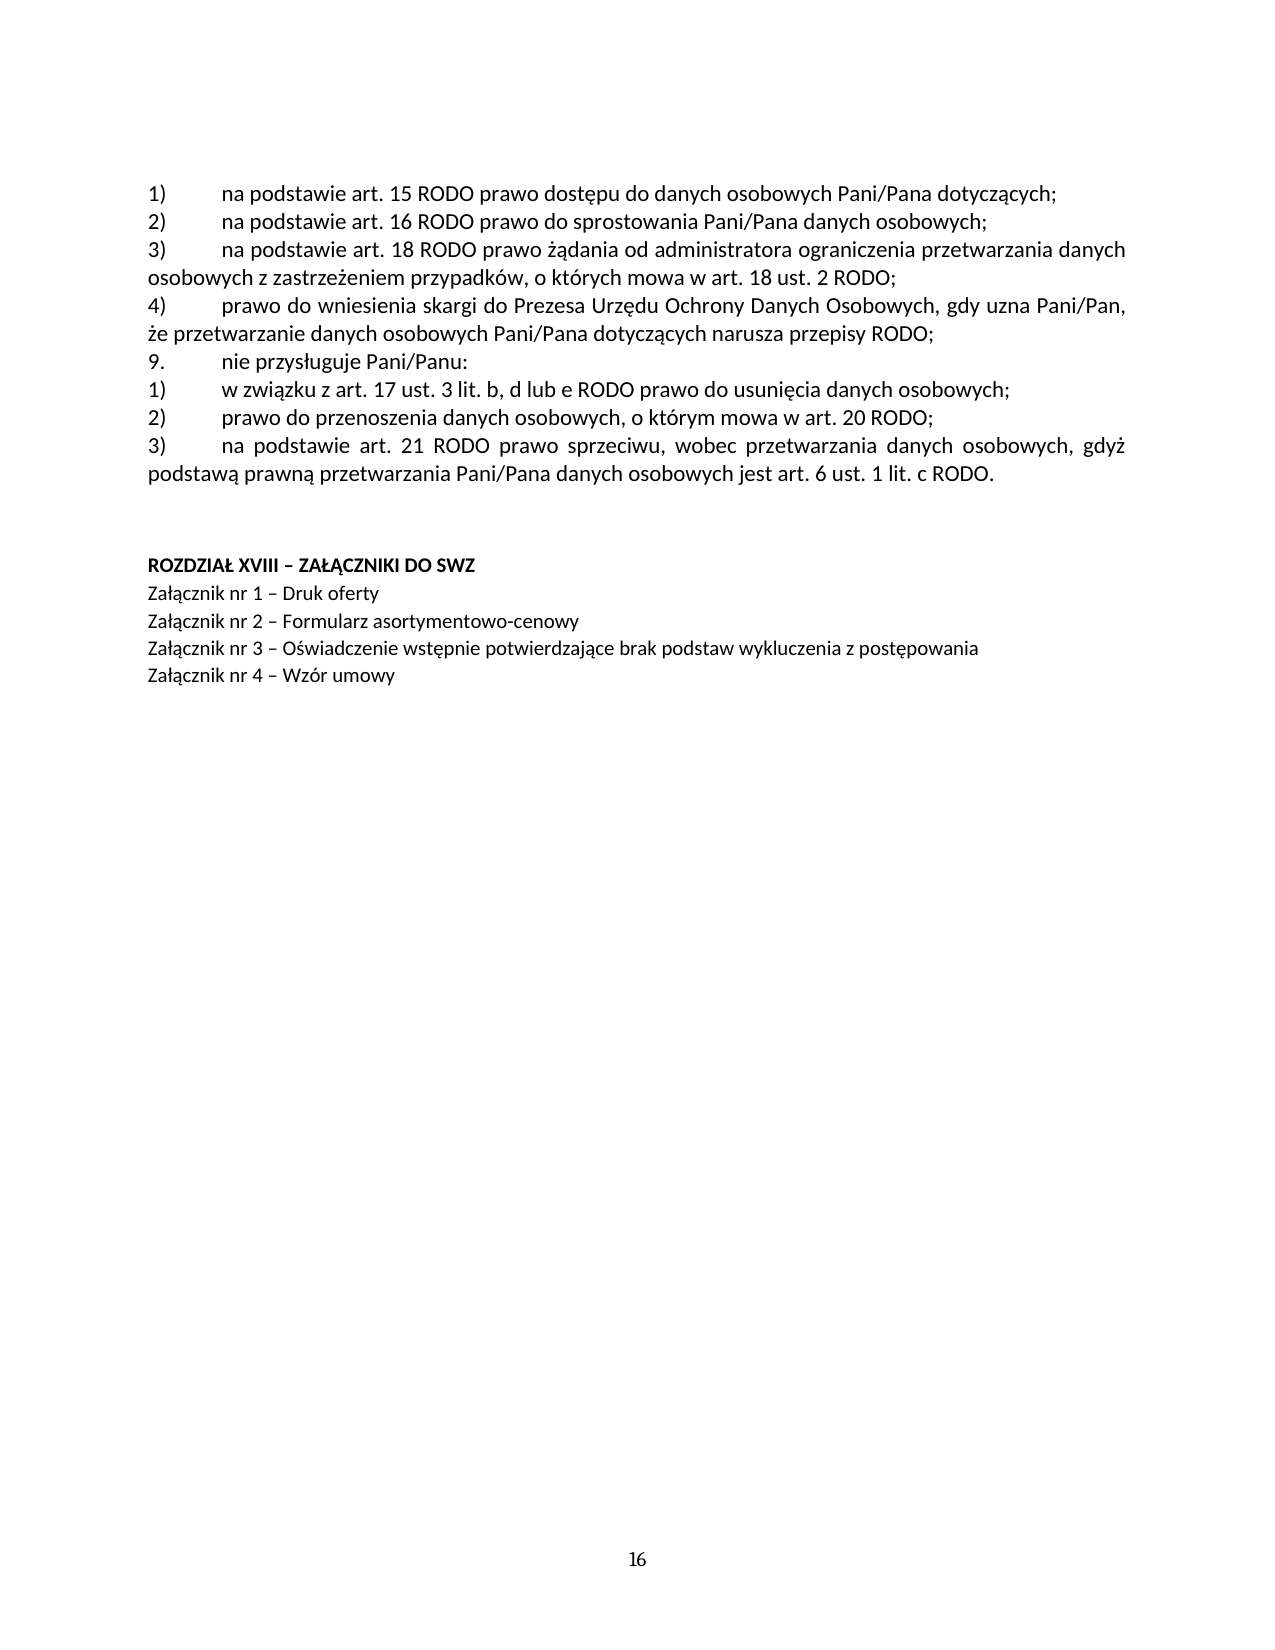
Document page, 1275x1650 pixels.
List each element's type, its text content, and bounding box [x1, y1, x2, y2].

text ROZDZIAŁ XVIII – ZAŁĄCZNIKI DO SWZ [148, 552, 1127, 578]
text 3) na podstawie art. 18 RODO prawo żądania od administratora ograniczenia przetwarzania danych osobowych z zastrzeżeniem przypadków, o których mowa w art. 18 ust. 2 RODO; [148, 235, 1127, 291]
text Załącznik nr 1 – Druk oferty [148, 580, 1127, 606]
text 2) prawo do przenoszenia danych osobowych, o którym mowa w art. 20 RODO; [148, 403, 1127, 431]
text 2) na podstawie art. 16 RODO prawo do sprostowania Pani/Pana danych osobowych; [148, 207, 1127, 235]
text Załącznik nr 2 – Formularz asortymentowo-cenowy [148, 608, 1127, 633]
text Załącznik nr 4 – Wzór umowy [148, 663, 1127, 688]
text Załącznik nr 3 – Oświadczenie wstępnie potwierdzające brak podstaw wykluczenia z postępowania [148, 635, 1127, 661]
text 1) na podstawie art. 15 RODO prawo dostępu do danych osobowych Pani/Pana dotyczących; [148, 179, 1127, 207]
text 1) w związku z art. 17 ust. 3 lit. b, d lub e RODO prawo do usunięcia danych osobowych; [148, 375, 1127, 403]
text 9. nie przysługuje Pani/Panu: [148, 347, 1127, 375]
text 3) na podstawie art. 21 RODO prawo sprzeciwu, wobec przetwarzania danych osobowych, gdyż podstawą prawną przetwarzania Pani/Pana danych osobowych jest art. 6 ust. 1 lit. c RODO. [148, 431, 1127, 487]
text 4) prawo do wniesienia skargi do Prezesa Urzędu Ochrony Danych Osobowych, gdy uzna Pani/Pan, że przetwarzanie danych osobowych Pani/Pana dotyczących narusza przepisy RODO; [148, 291, 1127, 347]
